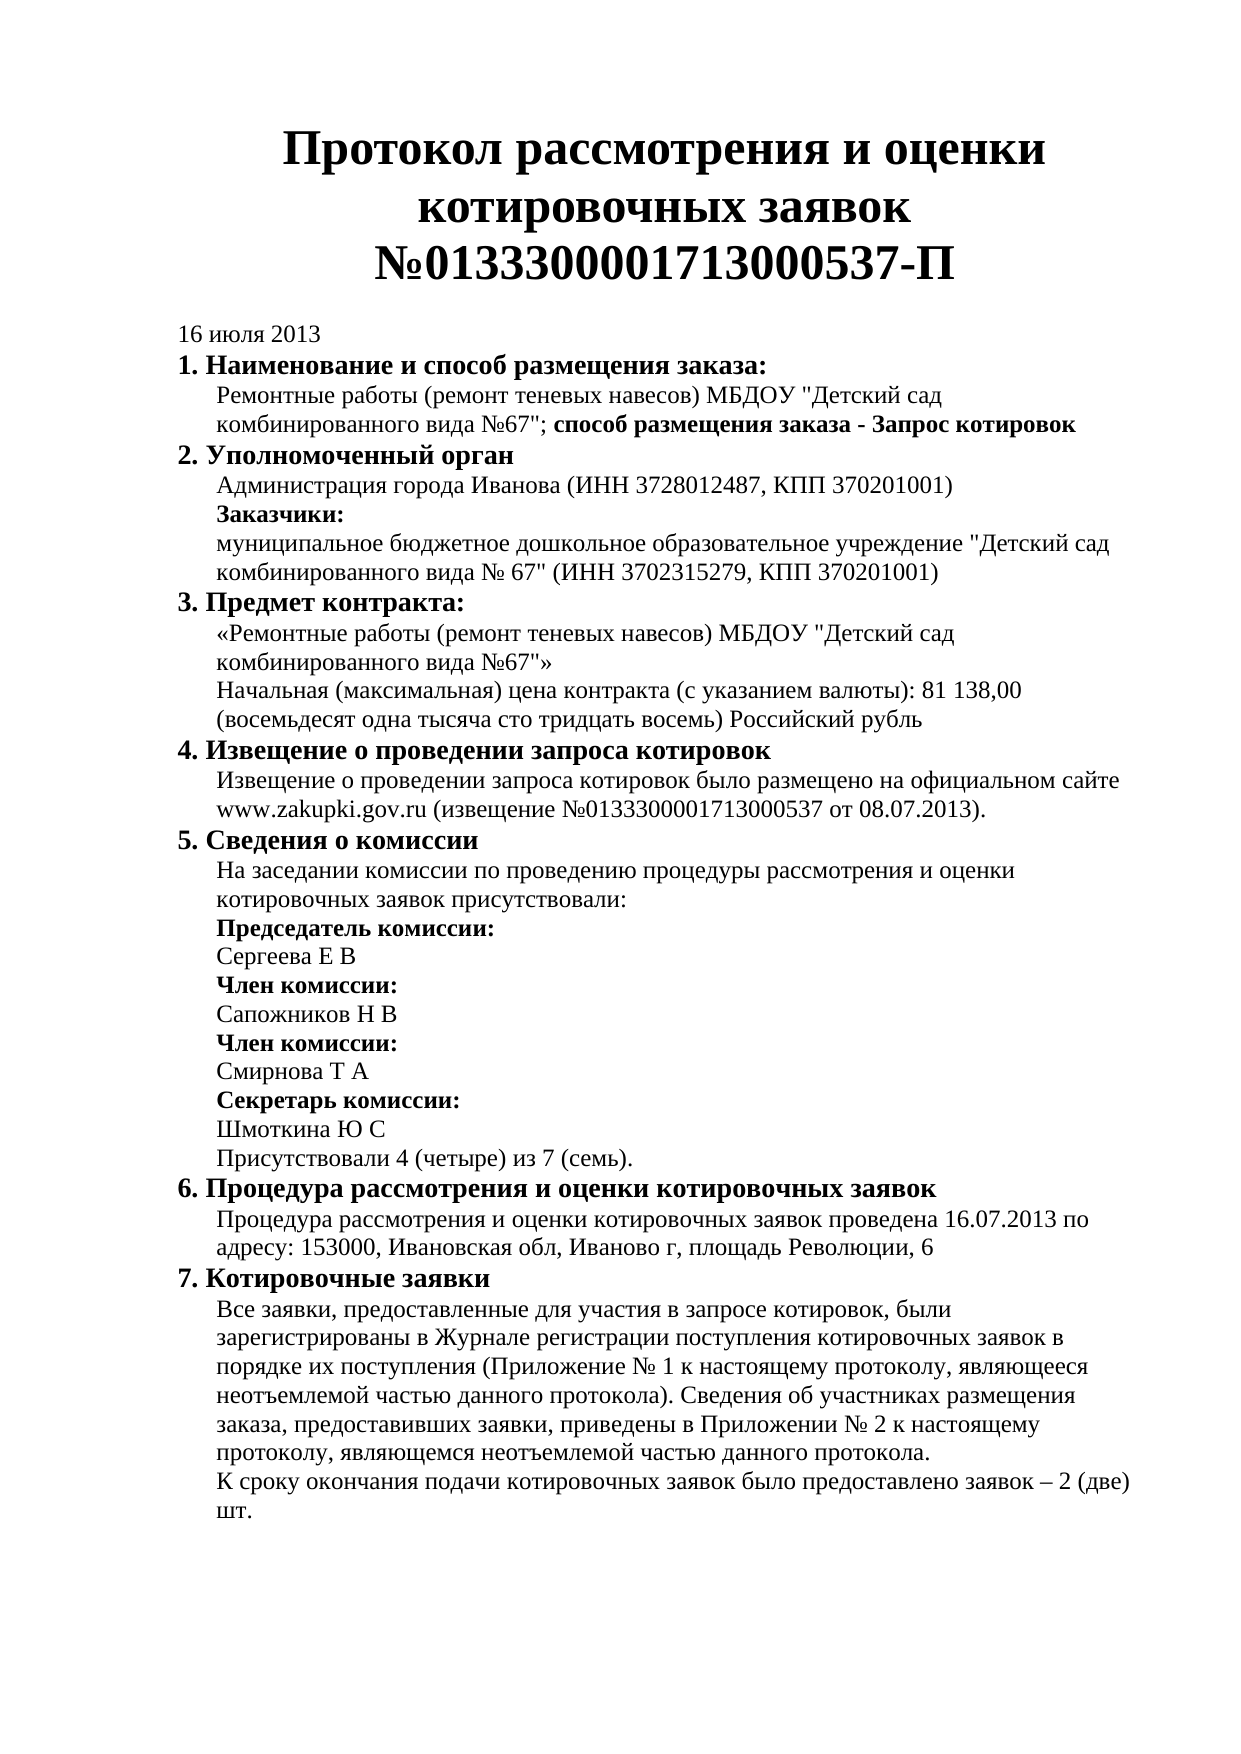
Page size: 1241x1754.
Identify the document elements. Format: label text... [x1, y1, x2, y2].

text Все заявки, предоставленные для участия в запросе котировок, были зарегистрированы в Журнале регистрации поступления котировочных заявок в порядке их поступления (Приложение № 1 к настоящему протоколу, являющееся неотъемлемой частью данного протокола). Сведения об участниках размещения заказа, предоставивших заявки, приведены в Приложении № 2 к настоящему протоколу, являющемся неотъемлемой частью данного протокола. [216, 1294, 1152, 1466]
text 16 июля 2013 [177, 291, 1152, 348]
text 1. Наименование и способ размещения заказа: [177, 348, 1152, 381]
text К сроку окончания подачи котировочных заявок было предоставлено заявок – 2 (две) шт. [216, 1466, 1152, 1524]
text 4. Извещение о проведении запроса котировок [177, 733, 1152, 765]
text муниципальное бюджетное дошкольное образовательное учреждение "Детский сад комбинированного вида № 67" (ИНН 3702315279, КПП 370201001) [216, 528, 1152, 585]
text «Ремонтные работы (ремонт теневых навесов) МБДОУ "Детский сад комбинированного вида №67"» Начальная (максимальная) цена контракта (с указанием валюты): 81 138,00 (восемьдесят одна тысяча сто тридцать восемь) Российский рубль [216, 618, 1152, 733]
text Протокол рассмотрения и оценки котировочных заявок №0133300001713000537-П [177, 118, 1152, 291]
text Председатель комиссии: Сергеева Е В [216, 913, 1152, 970]
text Ремонтные работы (ремонт теневых навесов) МБДОУ "Детский сад комбинированного вида №67"; способ размещения заказа - Запрос котировок [216, 381, 1152, 438]
text На заседании комиссии по проведению процедуры рассмотрения и оценки котировочных заявок присутствовали: [216, 855, 1152, 913]
text Администрация города Иванова (ИНН 3728012487, КПП 370201001) [216, 470, 1152, 499]
text Секретарь комиссии: Шмоткина Ю С [216, 1085, 1152, 1143]
text 6. Процедура рассмотрения и оценки котировочных заявок [177, 1171, 1152, 1204]
text Заказчики: [216, 499, 1152, 528]
text 3. Предмет контракта: [177, 585, 1152, 618]
text Член комиссии: Смирнова Т А [216, 1028, 1152, 1085]
text 7. Котировочные заявки [177, 1261, 1152, 1294]
text 2. Уполномоченный орган [177, 438, 1152, 470]
text Извещение о проведении запроса котировок было размещено на официальном сайте www.zakupki.gov.ru (извещение №0133300001713000537 от 08.07.2013). [216, 765, 1152, 823]
text Процедура рассмотрения и оценки котировочных заявок проведена 16.07.2013 по адресу: 153000, Ивановская обл, Иваново г, площадь Революции, 6 [216, 1204, 1152, 1261]
text Присутствовали 4 (четыре) из 7 (семь). [216, 1143, 1152, 1171]
text 5. Сведения о комиссии [177, 823, 1152, 855]
text Член комиссии: Сапожников Н В [216, 970, 1152, 1028]
